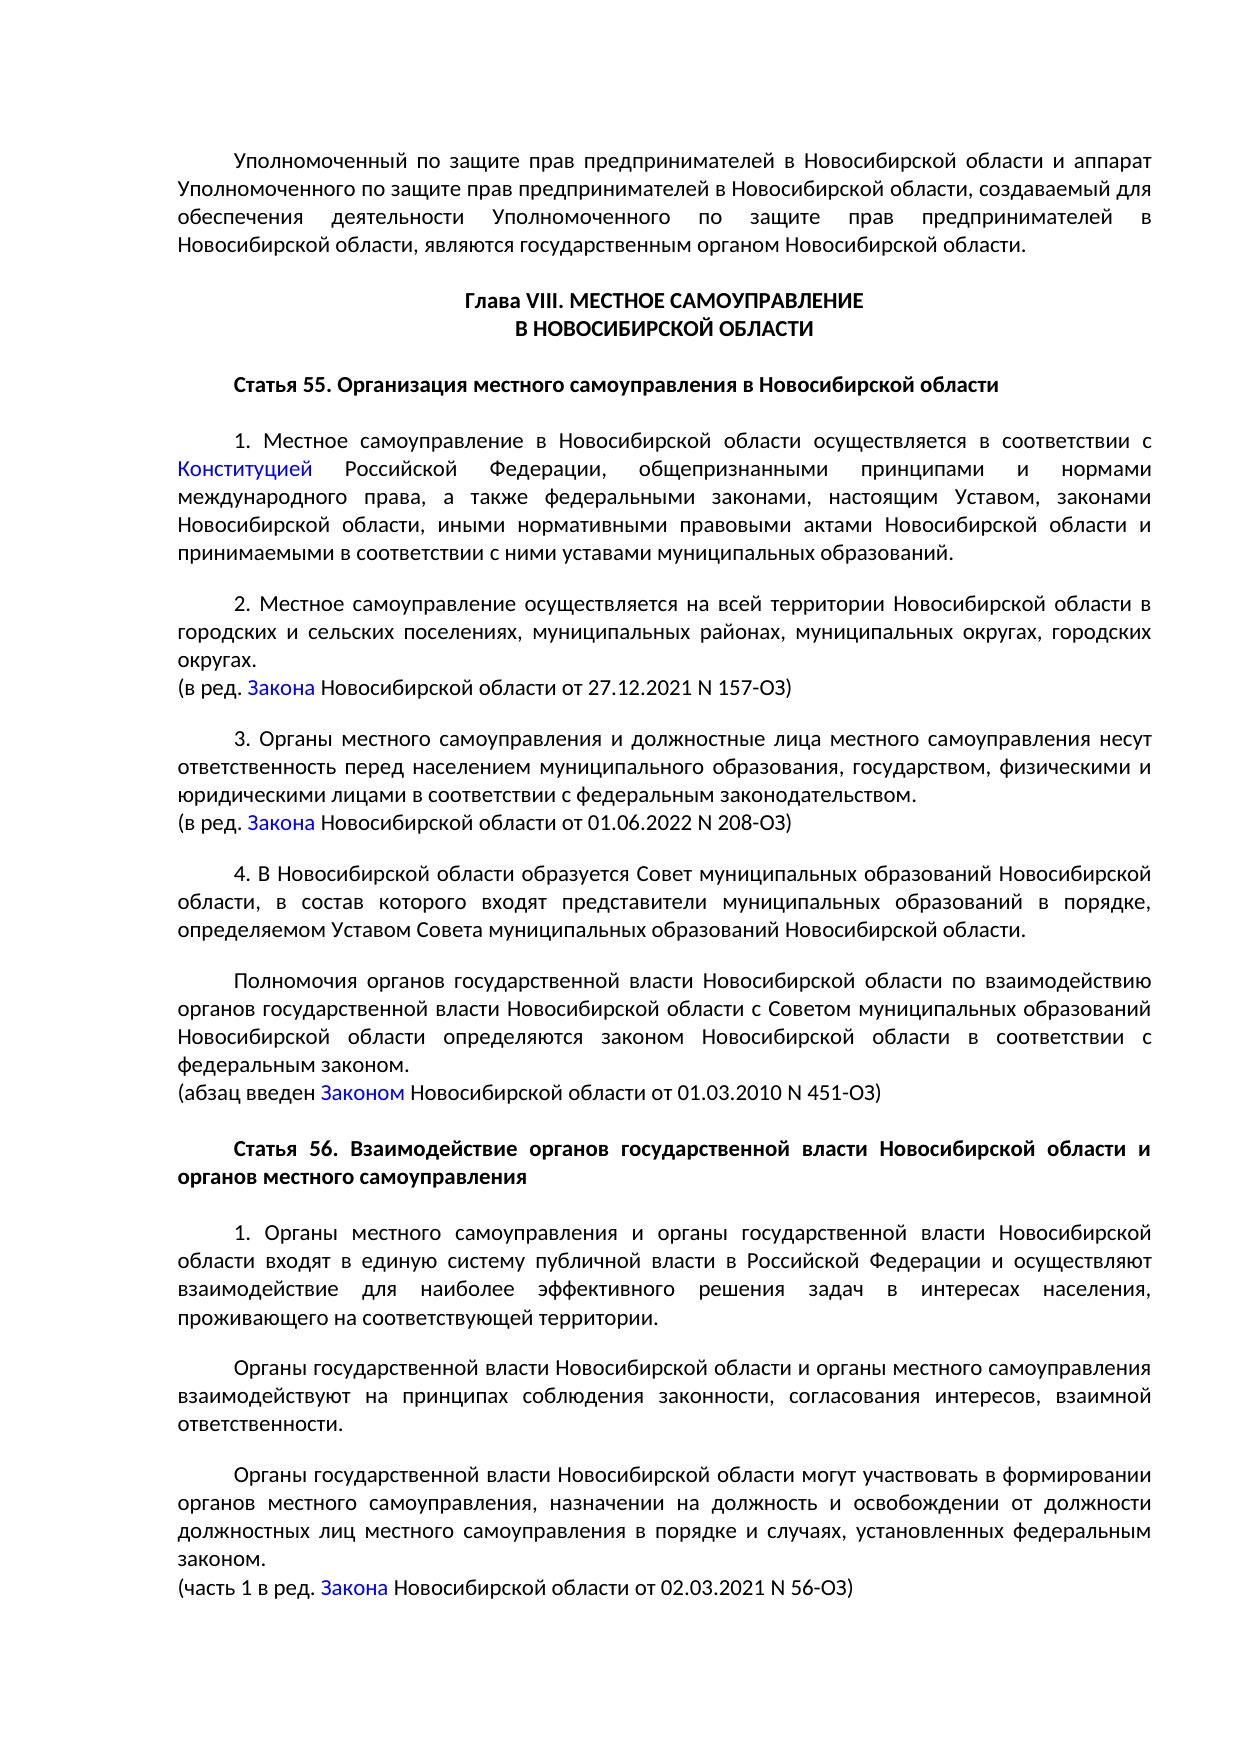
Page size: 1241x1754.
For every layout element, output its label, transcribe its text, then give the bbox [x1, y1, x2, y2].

text (в ред. Закона Новосибирской области от 27.12.2021 N 157-ОЗ) [177, 673, 1152, 701]
text (в ред. Закона Новосибирской области от 01.06.2022 N 208-ОЗ) [177, 808, 1152, 836]
text Органы государственной власти Новосибирской области и органы местного самоуправления взаимодействуют на принципах соблюдения законности, согласования интересов, взаимной ответственности. [177, 1353, 1152, 1438]
text (часть 1 в ред. Закона Новосибирской области от 02.03.2021 N 56-ОЗ) [177, 1573, 1152, 1601]
text 1. Местное самоуправление в Новосибирской области осуществляется в соответствии с Конституцией Российской Федерации, общепризнанными принципами и нормами международного права, а также федеральными законами, настоящим Уставом, законами Новосибирской области, иными нормативными правовыми актами Новосибирской области и принимаемыми в соответствии с ними уставами муниципальных образований. [177, 426, 1152, 566]
title Статья 55. Организация местного самоуправления в Новосибирской области [177, 370, 1152, 398]
text Уполномоченный по защите прав предпринимателей в Новосибирской области и аппарат Уполномоченного по защите прав предпринимателей в Новосибирской области, создаваемый для обеспечения деятельности Уполномоченного по защите прав предпринимателей в Новосибирской области, являются государственным органом Новосибирской области. [177, 146, 1152, 258]
text 3. Органы местного самоуправления и должностные лица местного самоуправления несут ответственность перед населением муниципального образования, государством, физическими и юридическими лицами в соответствии с федеральным законодательством. [177, 724, 1152, 808]
text (абзац введен Законом Новосибирской области от 01.03.2010 N 451-ОЗ) [177, 1078, 1152, 1106]
text Органы государственной власти Новосибирской области могут участвовать в формировании органов местного самоуправления, назначении на должность и освобождении от должности должностных лиц местного самоуправления в порядке и случаях, установленных федеральным законом. [177, 1461, 1152, 1573]
text 1. Органы местного самоуправления и органы государственной власти Новосибирской области входят в единую систему публичной власти в Российской Федерации и осуществляют взаимодействие для наиболее эффективного решения задач в интересах населения, проживающего на соответствующей территории. [177, 1218, 1152, 1331]
title Статья 56. Взаимодействие органов государственной власти Новосибирской области и органов местного самоуправления [177, 1134, 1152, 1191]
text 4. В Новосибирской области образуется Совет муниципальных образований Новосибирской области, в состав которого входят представители муниципальных образований в порядке, определяемом Уставом Совета муниципальных образований Новосибирской области. [177, 859, 1152, 943]
text Полномочия органов государственной власти Новосибирской области по взаимодействию органов государственной власти Новосибирской области с Советом муниципальных образований Новосибирской области определяются законом Новосибирской области в соответствии с федеральным законом. [177, 966, 1152, 1078]
title Глава VIII. МЕСТНОЕ САМОУПРАВЛЕНИЕ [177, 286, 1152, 314]
text 2. Местное самоуправление осуществляется на всей территории Новосибирской области в городских и сельских поселениях, муниципальных районах, муниципальных округах, городских округах. [177, 589, 1152, 673]
title В НОВОСИБИРСКОЙ ОБЛАСТИ [177, 314, 1152, 342]
